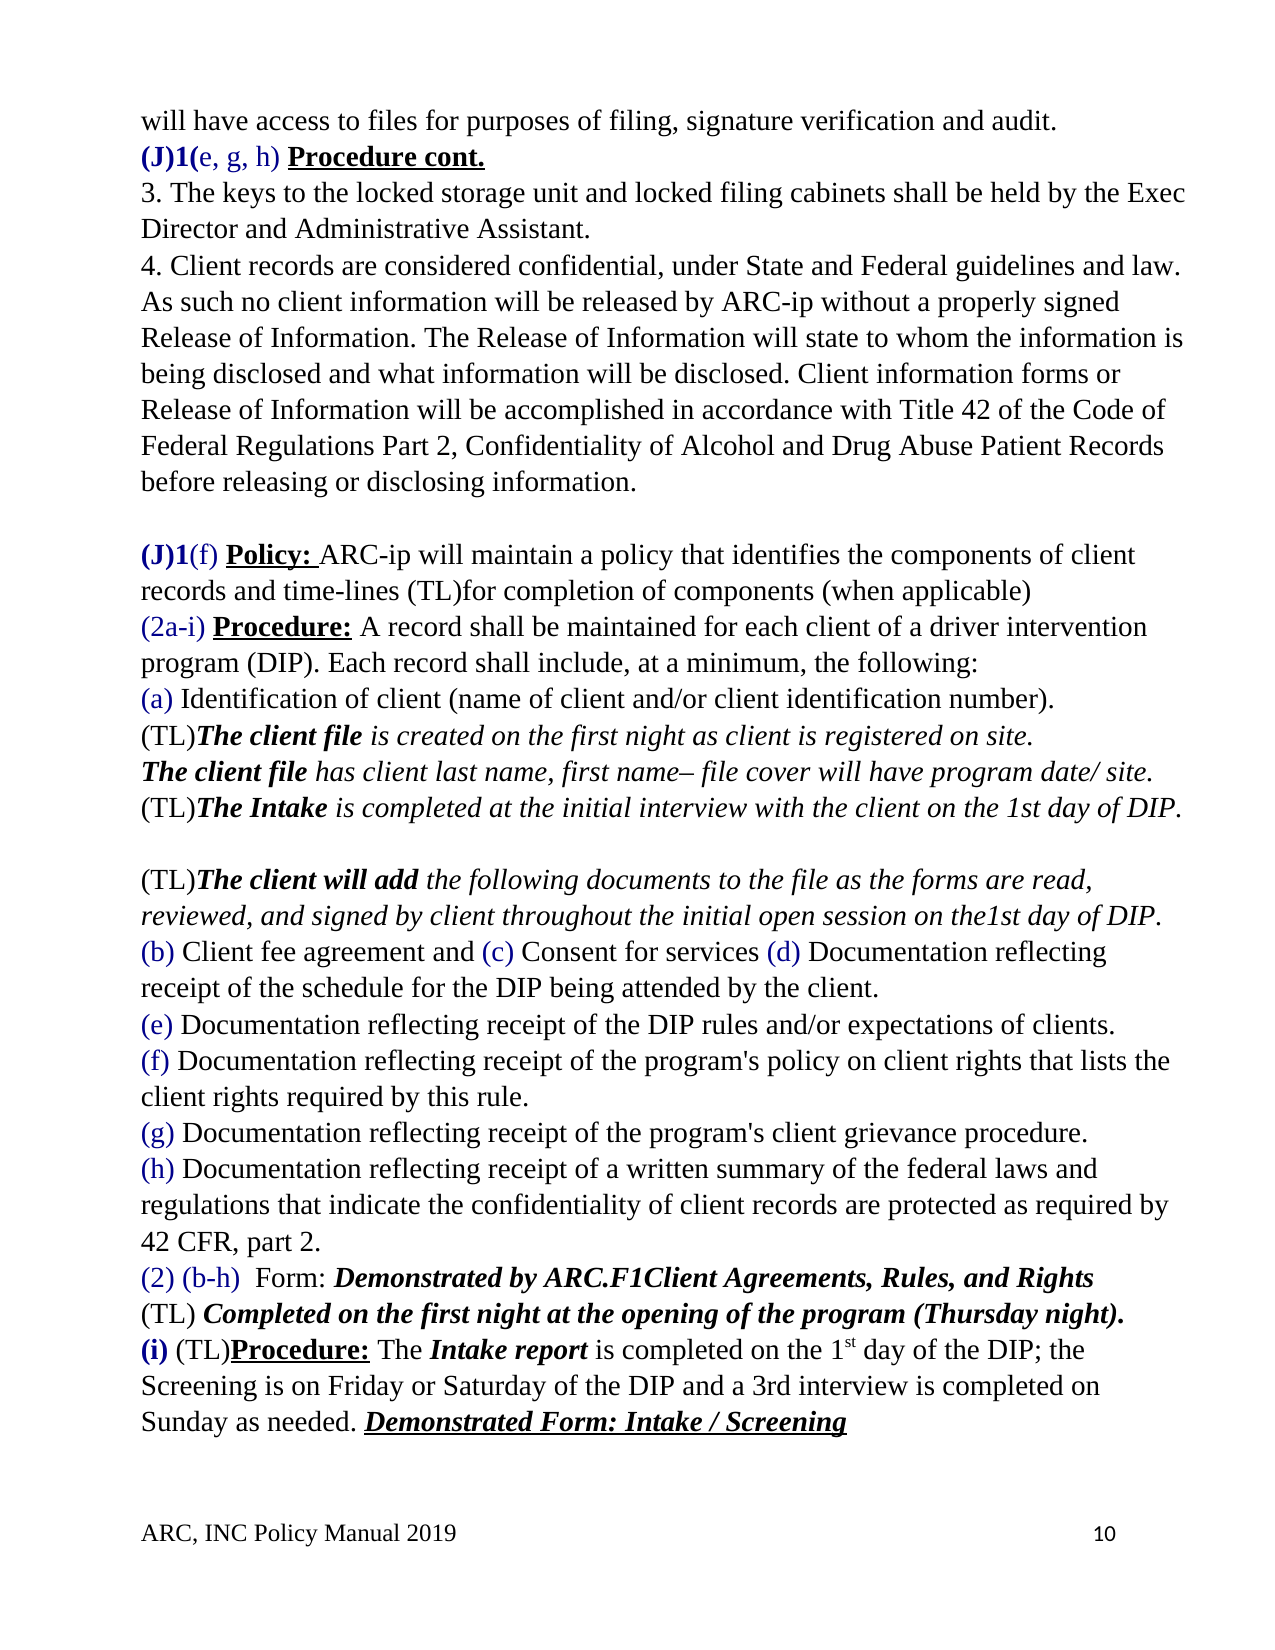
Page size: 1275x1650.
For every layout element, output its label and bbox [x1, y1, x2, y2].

text [141, 103, 1191, 1468]
